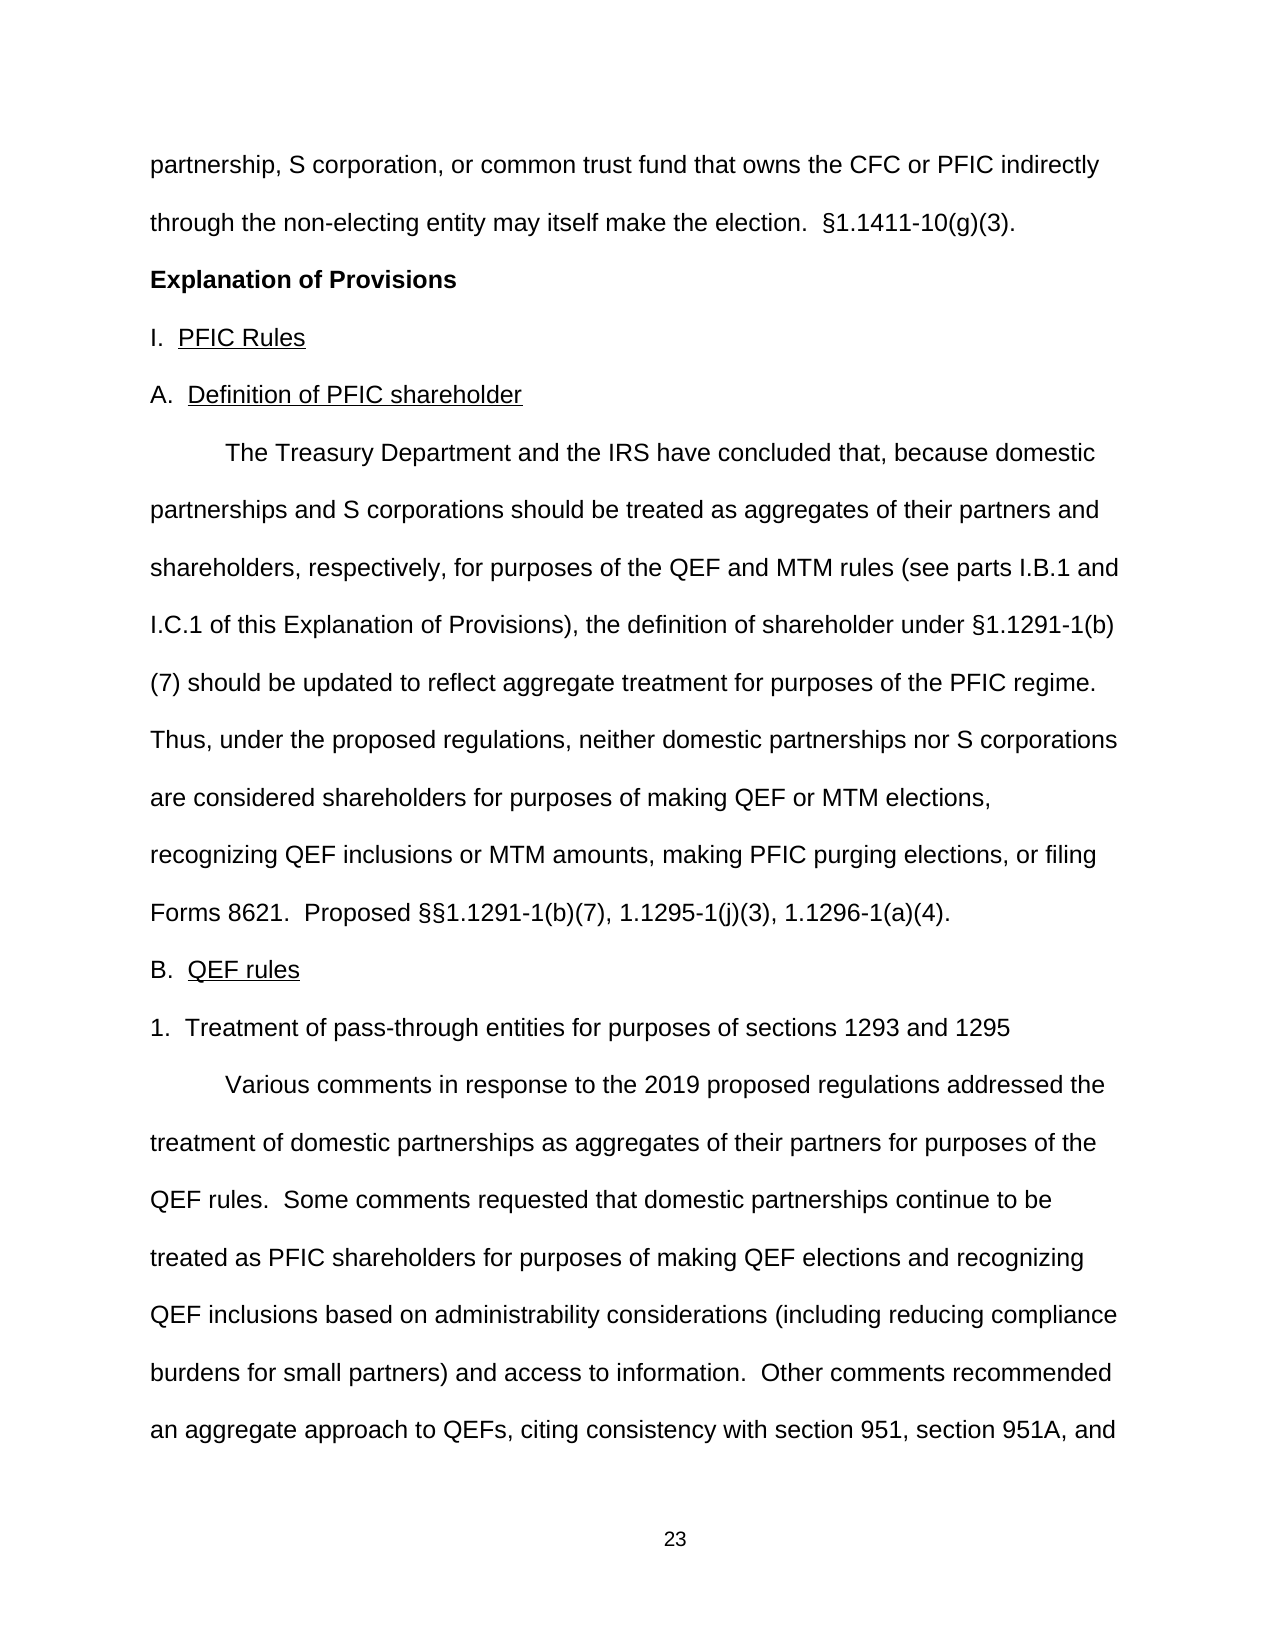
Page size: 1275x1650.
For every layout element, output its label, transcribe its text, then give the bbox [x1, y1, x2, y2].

subtitle A. Definition of PFIC shareholder [150, 380, 1125, 409]
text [150, 1070, 1125, 1444]
subtitle 1. Treatment of pass-through entities for purposes of sections 1293 and 1295 [150, 1012, 1125, 1041]
subtitle B. QEF rules [150, 955, 1125, 984]
text The Treasury Department and the IRS have concluded that, because domestic partnerships and S corporations should be treated as aggregates of their partners and shareholders, respectively, for purposes of the QEF and MTM rules (see parts I.B.1 and I.C.1 of this Explanation of Provisions), the definition of shareholder under §1.1291-1(b)(7) should be updated to reflect aggregate treatment for purposes of the PFIC regime. Thus, under the proposed regulations, neither domestic partnerships nor S corporations are considered shareholders for purposes of making QEF or MTM elections, recognizing QEF inclusions or MTM amounts, making PFIC purging elections, or filing Forms 8621. Proposed §§1.1291-1(b)(7), 1.1295-1(j)(3), 1.1296-1(a)(4). [150, 437, 1125, 926]
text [150, 150, 1125, 236]
subtitle Explanation of Provisions [150, 265, 1125, 294]
subtitle I. PFIC Rules [150, 322, 1125, 351]
